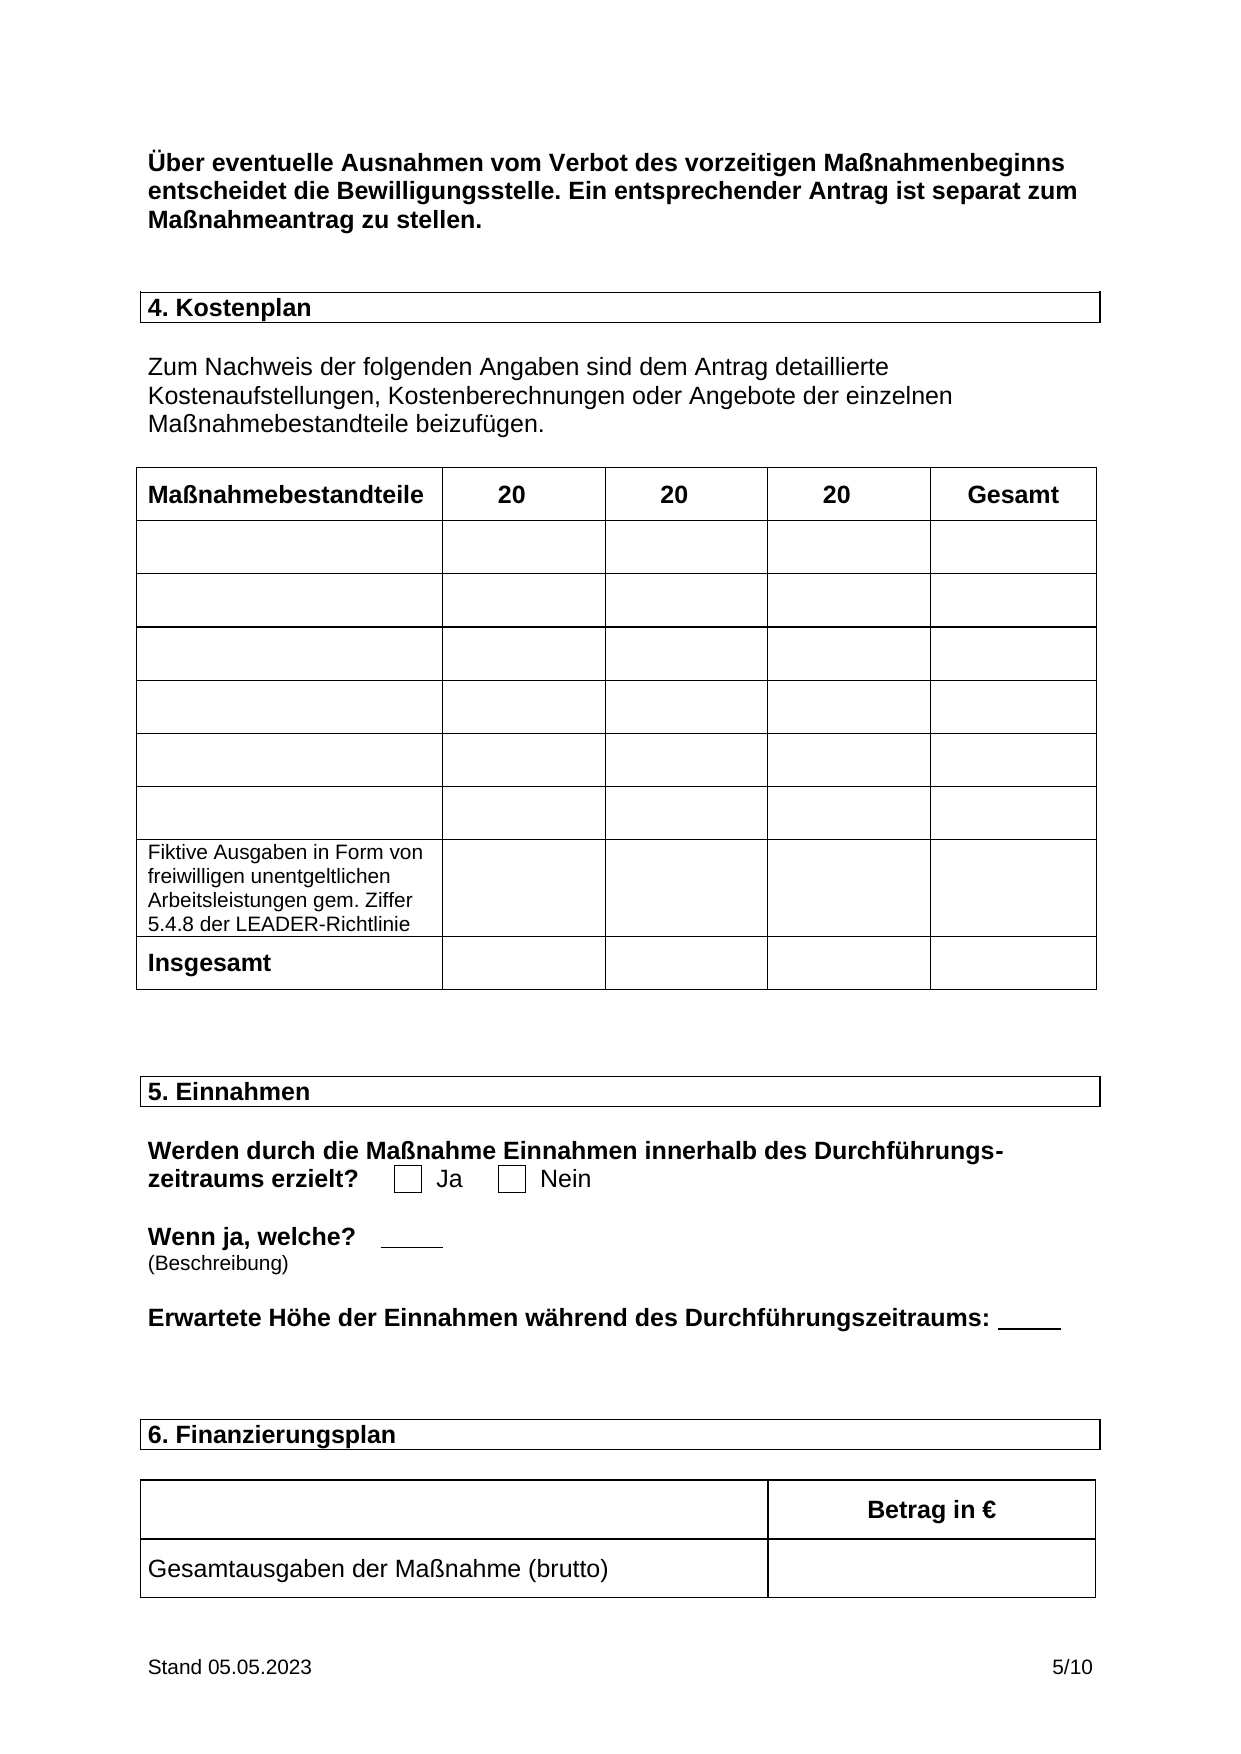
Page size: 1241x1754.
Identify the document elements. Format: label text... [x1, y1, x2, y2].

table_header [141, 1481, 767, 1538]
table_cell [137, 734, 442, 786]
table_cell [443, 840, 605, 936]
table_cell [137, 787, 442, 839]
table_cell [443, 681, 605, 733]
text Werden durch die Maßnahme Einnahmen innerhalb des Durchführungszeitraums erzielt? Ja Nein [148, 1136, 1093, 1193]
table_cell [768, 574, 930, 626]
table_cell [606, 574, 767, 626]
table_cell Gesamtausgaben der Maßnahme (brutto) [141, 1540, 767, 1597]
table_header 20 [606, 468, 767, 520]
table_cell [931, 840, 1096, 936]
table_cell [931, 937, 1096, 989]
table_header 4. Kostenplan [141, 293, 1099, 322]
table_cell [931, 734, 1096, 786]
table_cell [443, 628, 605, 679]
table_cell [768, 521, 930, 573]
table_cell [137, 628, 442, 679]
table_cell [443, 937, 605, 989]
table_cell [606, 628, 767, 679]
table_header Betrag in € [769, 1481, 1095, 1538]
table_cell Insgesamt [137, 937, 442, 989]
table_header Maßnahmebestandteile [137, 468, 442, 520]
table_cell [768, 681, 930, 733]
table_cell [768, 787, 930, 839]
table_cell [443, 521, 605, 573]
table_cell [606, 787, 767, 839]
table_cell [443, 734, 605, 786]
table_cell [137, 521, 442, 573]
table_cell [443, 787, 605, 839]
text Zum Nachweis der folgenden Angaben sind dem Antrag detaillierte Kostenaufstellungen, Kostenberechnungen oder Angebote der einzelnen Maßnahmebestandteile beizufügen. [148, 352, 1093, 438]
table_cell [606, 937, 767, 989]
table_cell Fiktive Ausgaben in Form von freiwilligen unentgeltlichen Arbeitsleistungen gem. Ziffer 5.4.8 der LEADER-Richtlinie [137, 840, 442, 936]
table_header Gesamt [931, 468, 1096, 520]
table_cell [768, 840, 930, 936]
table_cell [443, 574, 605, 626]
table_cell [768, 628, 930, 679]
table_cell [606, 681, 767, 733]
table_cell [931, 787, 1096, 839]
text Über eventuelle Ausnahmen vom Verbot des vorzeitigen Maßnahmenbeginns entscheidet die Bewilligungsstelle. Ein entsprechender Antrag ist separat zum Maßnahmeantrag zu stellen. [148, 148, 1093, 234]
table_header Wenn ja, welche? (Beschreibung) [136, 1222, 369, 1275]
table_cell [137, 681, 442, 733]
table_header [369, 1222, 1096, 1275]
table_cell [137, 574, 442, 626]
table_header 20 [768, 468, 930, 520]
table_cell [768, 734, 930, 786]
table_header 20 [443, 468, 605, 520]
table_header 5. Einnahmen [141, 1077, 1099, 1106]
table_cell [769, 1540, 1095, 1597]
table_cell [931, 681, 1096, 733]
table_cell [606, 840, 767, 936]
table_cell [768, 937, 930, 989]
table_cell [606, 521, 767, 573]
table_header 6. Finanzierungsplan [141, 1420, 1099, 1449]
table_cell [931, 521, 1096, 573]
table_cell [931, 628, 1096, 679]
text Erwartete Höhe der Einnahmen während des Durchführungszeitraums: [148, 1303, 1093, 1332]
table_cell [931, 574, 1096, 626]
table_cell [606, 734, 767, 786]
